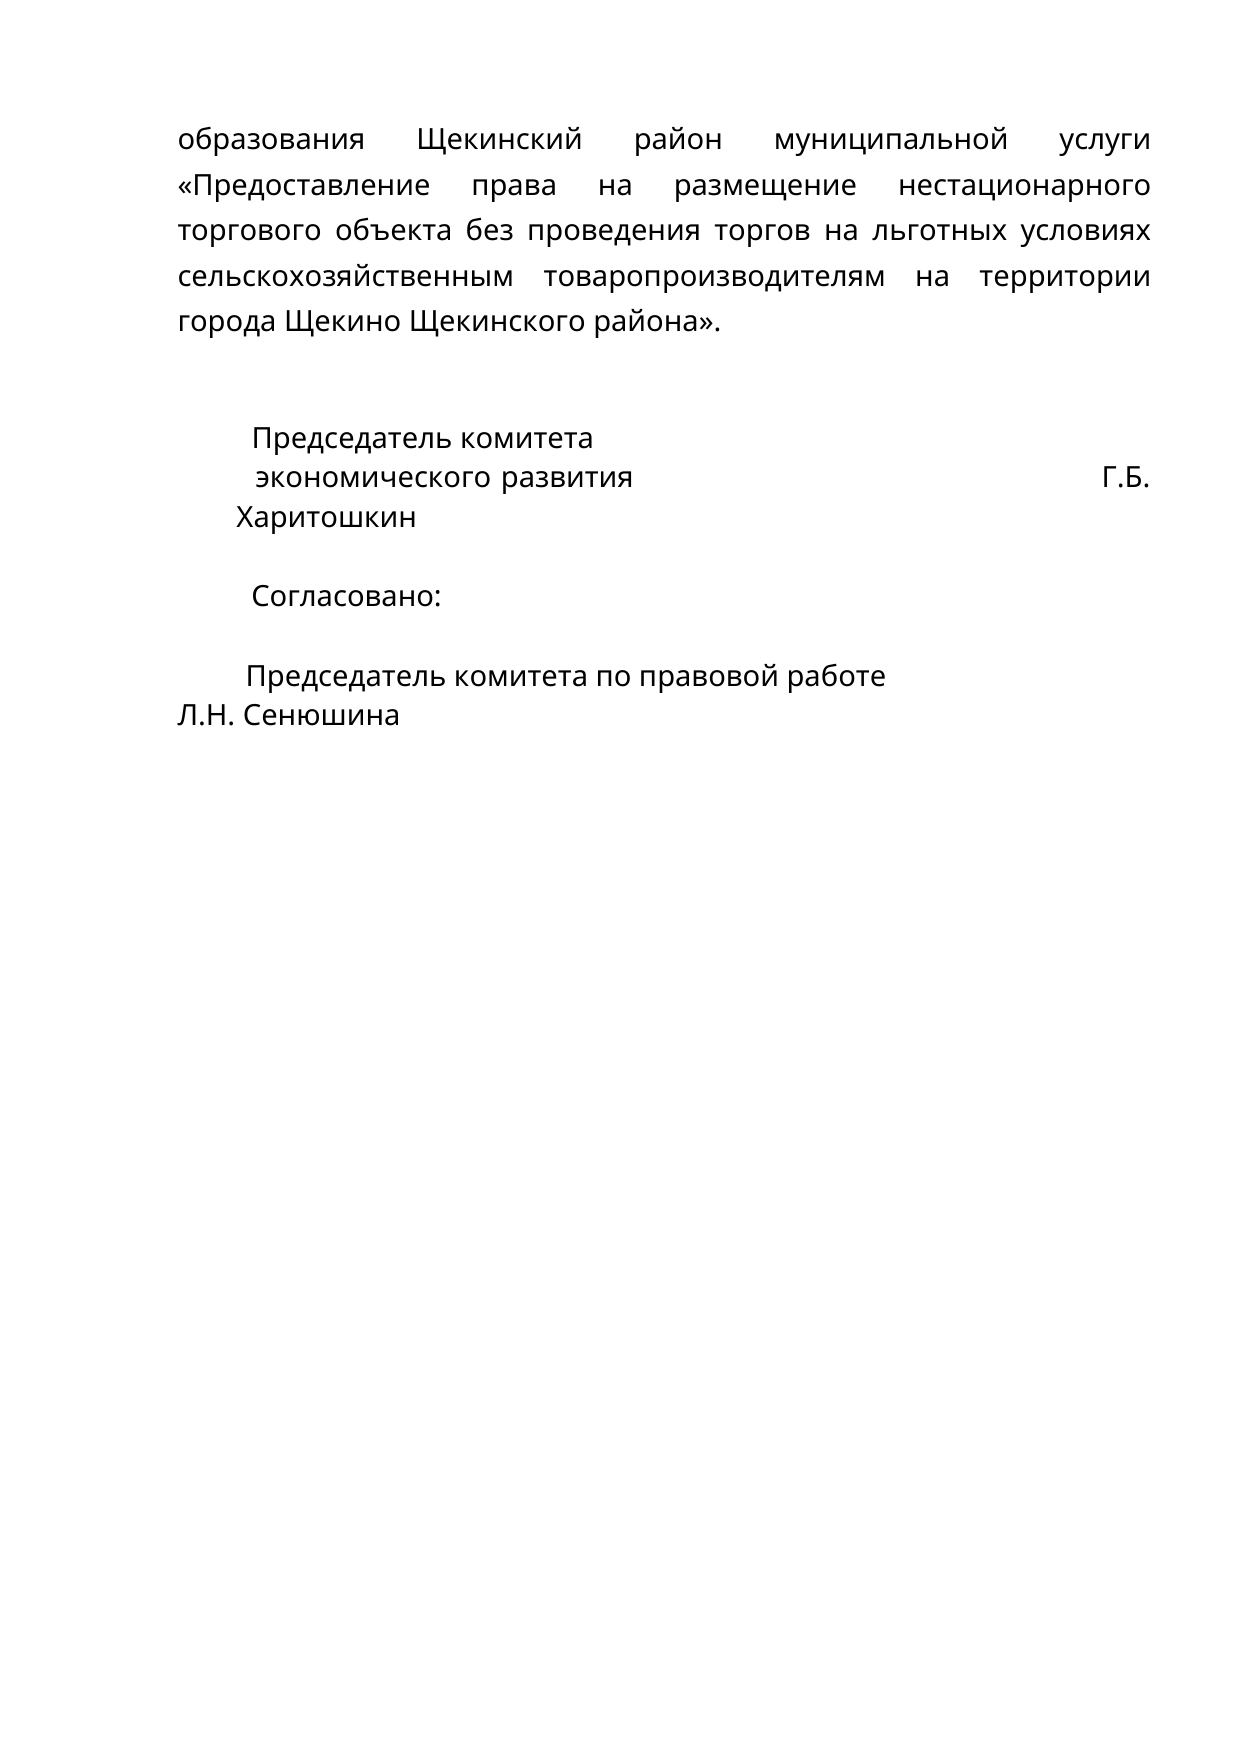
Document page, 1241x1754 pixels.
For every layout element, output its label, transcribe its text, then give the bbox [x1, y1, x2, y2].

text Председатель комитета по правовой работе Л.Н. Сенюшина [177, 655, 1152, 734]
text Согласовано: [177, 576, 1152, 615]
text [177, 118, 1152, 340]
text экономического развития Г.Б. Харитошкин [236, 457, 1152, 536]
text Председатель комитета [236, 417, 1152, 457]
